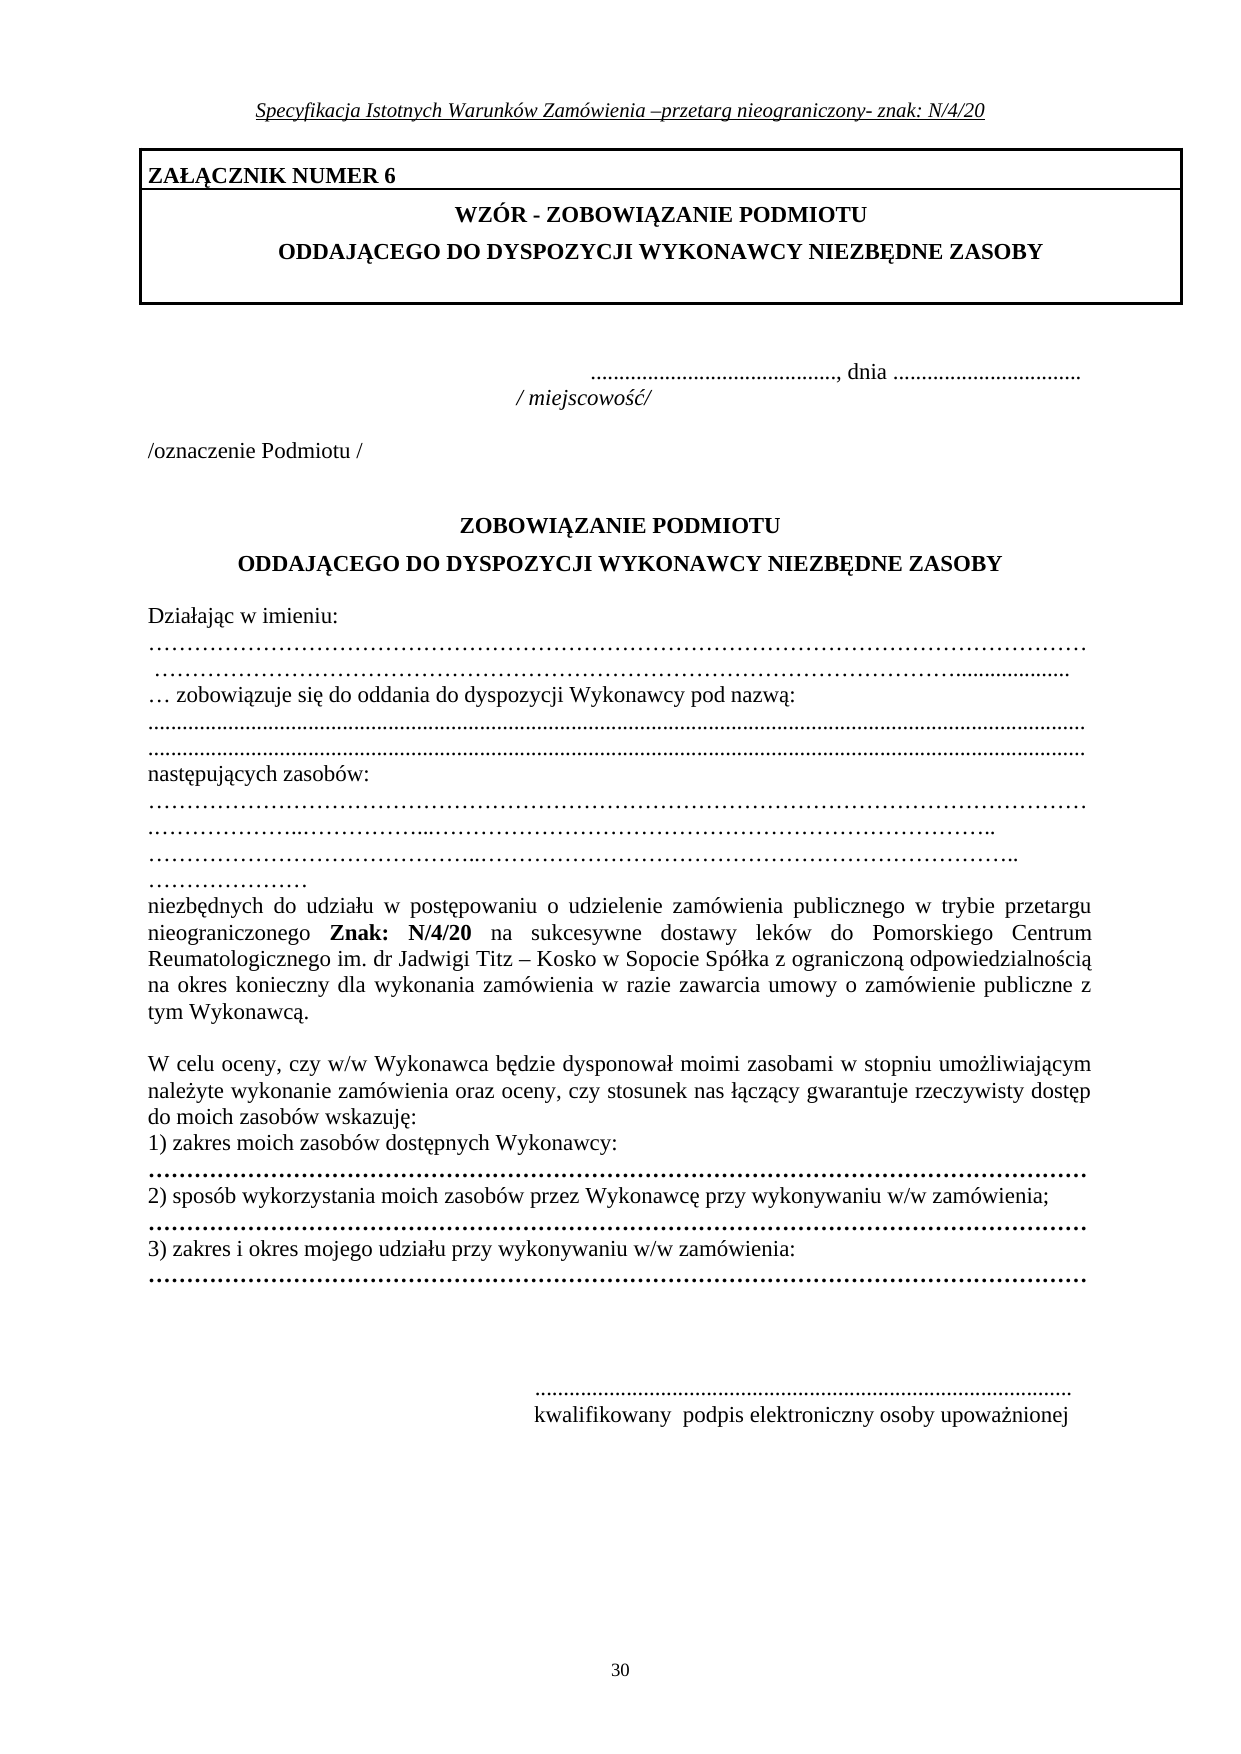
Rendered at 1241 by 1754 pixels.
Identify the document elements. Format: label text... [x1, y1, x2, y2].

text …………………………………………………………………………………………………………… [148, 1156, 1093, 1182]
table_header ZAŁĄCZNIK NUMER 6 [142, 151, 1180, 188]
text ..........................................., dnia ................................. [516, 358, 1093, 384]
text 1) zakres moich zasobów dostępnych Wykonawcy: [148, 1129, 1093, 1156]
text następujących zasobów: [148, 761, 1093, 787]
text 3) zakres i okres mojego udziału przy wykonywaniu w/w zamówienia: [148, 1235, 1093, 1261]
text ZOBOWIĄZANIE PODMIOTU [148, 501, 1093, 538]
text W celu oceny, czy w/w Wykonawca będzie dysponował moimi zasobami w stopniu umożliwiającym należyte wykonanie zamówienia oraz oceny, czy stosunek nas łączący gwarantuje rzeczywisty dostęp do moich zasobów wskazuję: [148, 1050, 1093, 1129]
text …………………………………………………………………………………………………………….………………..……………...………………………………………………………………..……………………………………..……………………………………………………………..………………… [148, 787, 1093, 892]
text ……………………………………………………………………………………………....................… zobowiązuje się do oddania do dyspozycji Wykonawcy pod nazwą: [148, 655, 1093, 708]
text kwalifikowany podpis elektroniczny osoby upoważnionej [443, 1400, 1093, 1427]
text 2) sposób wykorzystania moich zasobów przez Wykonawcę przy wykonywaniu w/w zamówienia; [148, 1182, 1093, 1208]
text …………………………………………………………………………………………………………… [148, 1261, 1093, 1288]
text niezbędnych do udziału w postępowaniu o udzielenie zamówienia publicznego w trybie przetargu nieograniczonego Znak: N/4/20 na sukcesywne dostawy leków do Pomorskiego Centrum Reumatologicznego im. dr Jadwigi Titz – Kosko w Sopocie Spółka z ograniczoną odpowiedzialnością na okres konieczny dla wykonania zamówienia w razie zawarcia umowy o zamówienie publiczne z tym Wykonawcą. [148, 892, 1093, 1024]
text .............................................................................................. [443, 1363, 1093, 1400]
text ........................................................................................................................................................................................................................................................................................................................................ [148, 708, 1093, 761]
text Działając w imieniu: …………………………………………………………………………………………………………… [148, 602, 1093, 655]
table_cell WZÓR - ZOBOWIĄZANIE PODMIOTU ODDAJĄCEGO DO DYSPOZYCJI WYKONAWCY NIEZBĘDNE ZASOBY [142, 190, 1180, 302]
text ODDAJĄCEGO DO DYSPOZYCJI WYKONAWCY NIEZBĘDNE ZASOBY [148, 538, 1093, 576]
text …………………………………………………………………………………………………………… [148, 1208, 1093, 1235]
text / miejscowość/ [148, 384, 1093, 411]
text /oznaczenie Podmiotu / [148, 437, 1093, 463]
